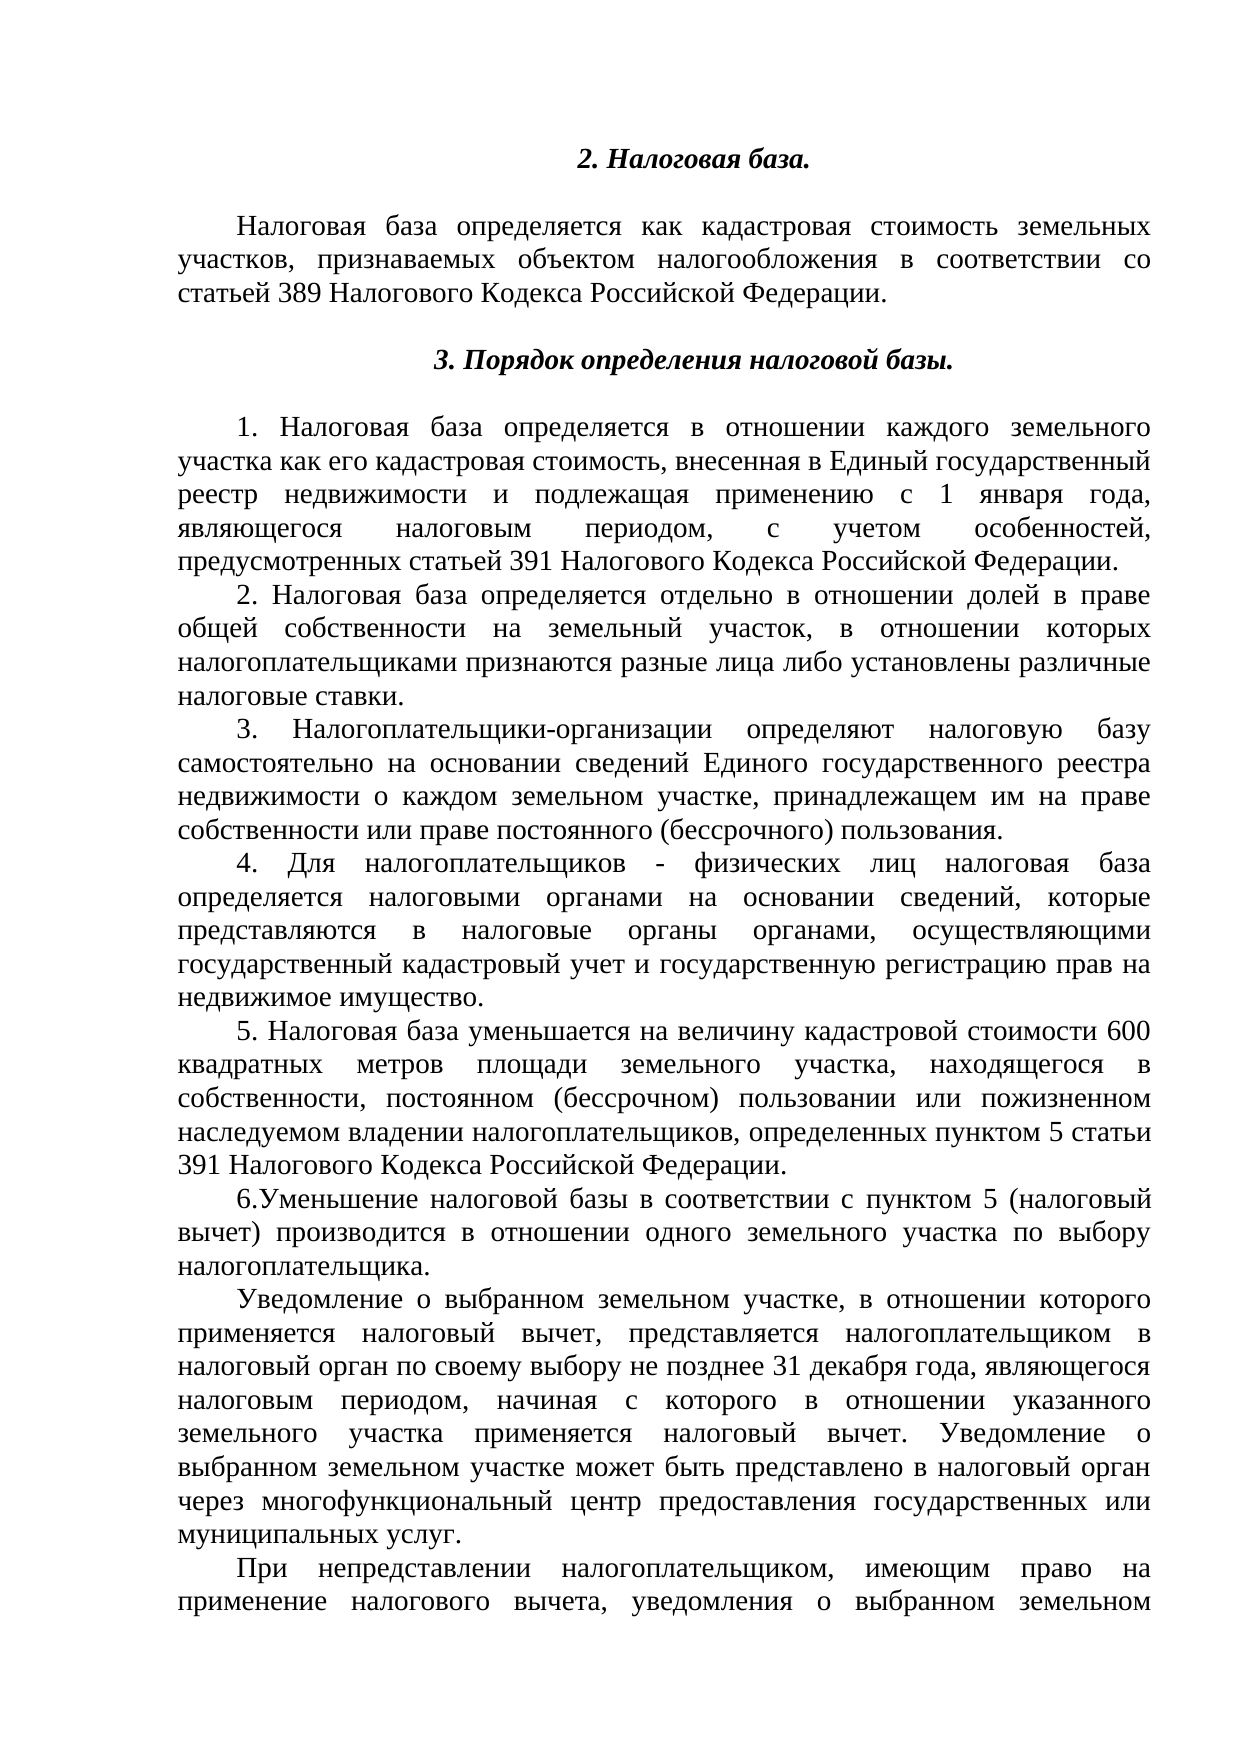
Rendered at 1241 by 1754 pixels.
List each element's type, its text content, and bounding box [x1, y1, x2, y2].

text 4. Для налогоплательщиков - физических лиц налоговая база определяется налоговыми органами на основании сведений, которые представляются в налоговые органы органами, осуществляющими государственный кадастровый учет и государственную регистрацию прав на недвижимое имущество. [177, 845, 1152, 1013]
text 6.Уменьшение налоговой базы в соответствии с пунктом 5 (налоговый вычет) производится в отношении одного земельного участка по выбору налогоплательщика. [177, 1181, 1152, 1281]
text 1. Налоговая база определяется в отношении каждого земельного участка как его кадастровая стоимость, внесенная в Единый государственный реестр недвижимости и подлежащая применению с 1 января года, являющегося налоговым периодом, с учетом особенностей, предусмотренных статьей 391 Налогового Кодекса Российской Федерации. [177, 409, 1152, 577]
text 5. Налоговая база уменьшается на величину кадастровой стоимости 600 квадратных метров площади земельного участка, находящегося в собственности, постоянном (бессрочном) пользовании или пожизненном наследуемом владении налогоплательщиков, определенных пунктом 5 статьи 391 Налогового Кодекса Российской Федерации. [177, 1013, 1152, 1181]
text 2. Налоговая база определяется отдельно в отношении долей в праве общей собственности на земельный участок, в отношении которых налогоплательщиками признаются разные лица либо установлены различные налоговые ставки. [177, 577, 1152, 711]
text 3. Налогоплательщики-организации определяют налоговую базу самостоятельно на основании сведений Единого государственного реестра недвижимости о каждом земельном участке, принадлежащем им на праве собственности или праве постоянного (бессрочного) пользования. [177, 711, 1152, 845]
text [177, 1550, 1152, 1617]
text 3. Порядок определения налоговой базы. [236, 342, 1152, 376]
text Уведомление о выбранном земельном участке, в отношении которого применяется налоговый вычет, представляется налогоплательщиком в налоговый орган по своему выбору не позднее 31 декабря года, являющегося налоговым периодом, начиная с которого в отношении указанного земельного участка применяется налоговый вычет. Уведомление о выбранном земельном участке может быть представлено в налоговый орган через многофункциональный центр предоставления государственных или муниципальных услуг. [177, 1281, 1152, 1550]
text 2. Налоговая база. [236, 141, 1152, 174]
text Налоговая база определяется как кадастровая стоимость земельных участков, признаваемых объектом налогообложения в соответствии со статьей 389 Налогового Кодекса Российской Федерации. [177, 208, 1152, 309]
